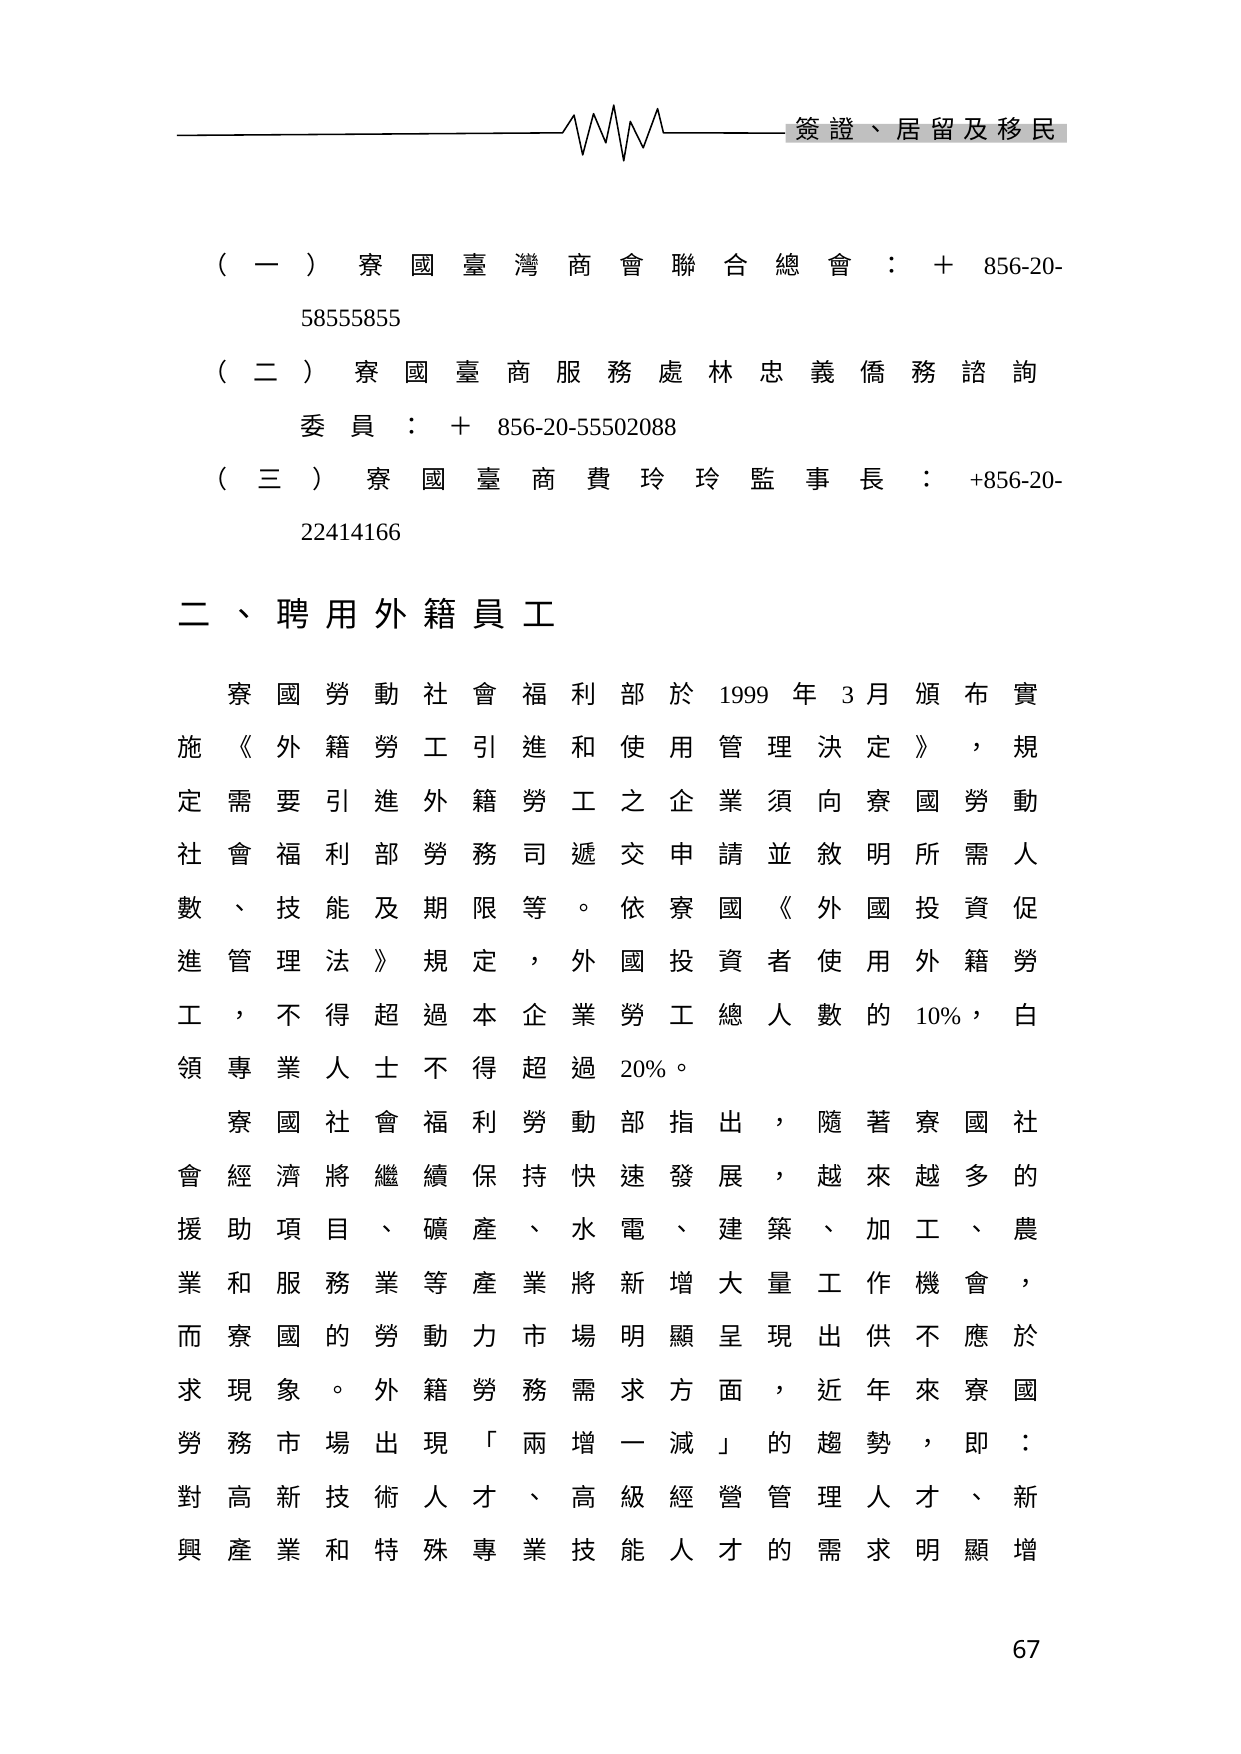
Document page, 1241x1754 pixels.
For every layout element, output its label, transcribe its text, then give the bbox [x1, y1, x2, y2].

text （一）寮國臺灣商會聯合總會：＋856-20-58555855 [202, 237, 1063, 344]
text （三）寮國臺商費玲玲監事長：+856-20-22414166 [202, 451, 1063, 558]
text 二、聘用外籍員工 [178, 585, 1063, 639]
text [178, 1094, 1063, 1576]
text （二）寮國臺商服務處林忠義僑務諮詢委員：＋856-20-55502088 [202, 344, 1063, 451]
text 寮國勞動社會福利部於1999年3月頒布實施《外籍勞工引進和使用管理決定》，規定需要引進外籍勞工之企業須向寮國勞動社會福利部勞務司遞交申請並敘明所需人數、技能及期限等。依寮國《外國投資促進管理法》規定，外國投資者使用外籍勞工，不得超過本企業勞工總人數的10%，白領專業人士不得超過20%。 [178, 666, 1063, 1094]
